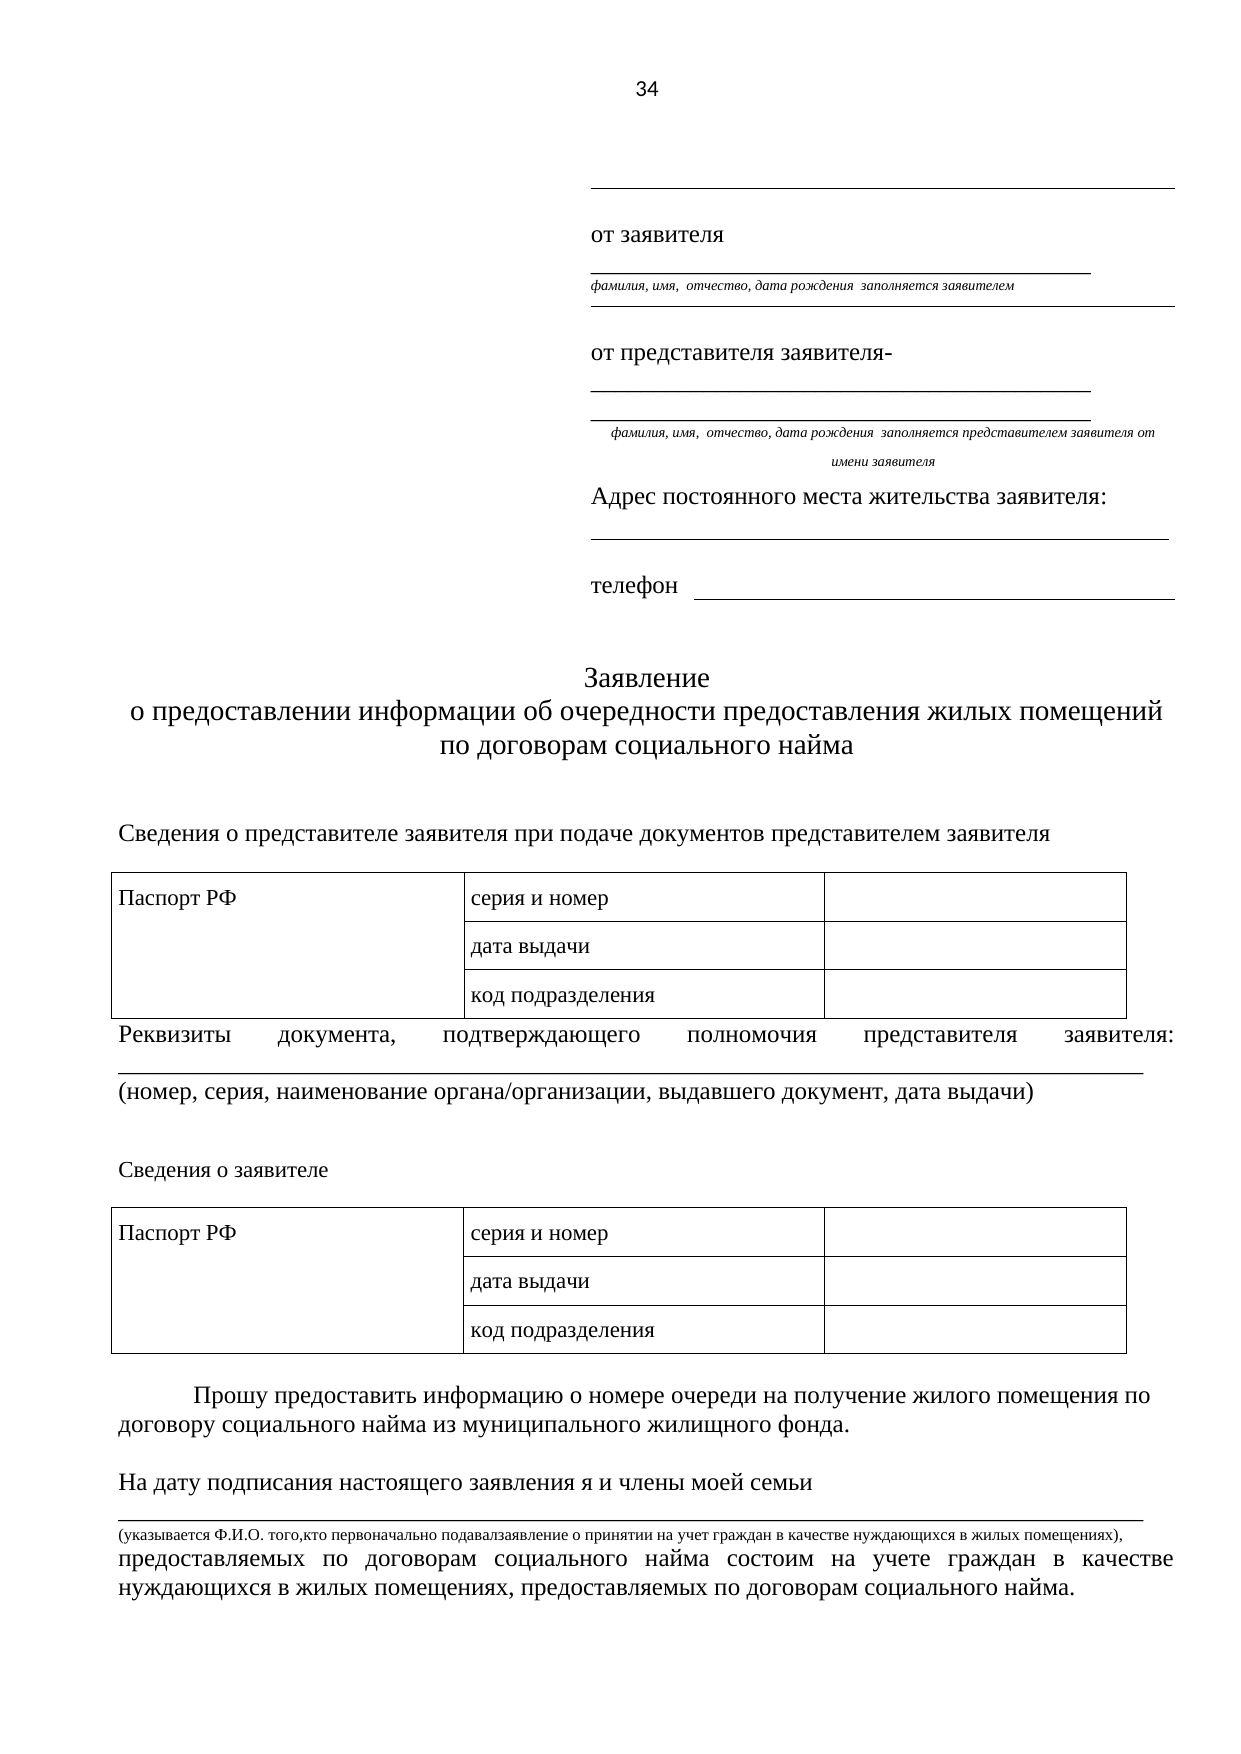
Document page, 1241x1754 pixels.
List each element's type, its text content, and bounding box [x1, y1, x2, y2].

text Заявление о предоставлении информации об очередности предоставления жилых помещений по договорам социального найма [118, 660, 1175, 761]
text ________________________________________ [591, 395, 1175, 424]
text от представителя заявителя________________________________________ [591, 337, 1175, 395]
table_cell [825, 1306, 1126, 1353]
table_cell [825, 1257, 1126, 1304]
table_header [825, 873, 1126, 921]
text Прошу предоставить информацию о номере очереди на получение жилого помещения по договору социального найма из муниципального жилищного фонда. [118, 1381, 1175, 1438]
table_header [825, 1208, 1126, 1256]
text Сведения о заявителе [118, 1156, 1175, 1182]
table_header серия и номер [465, 873, 824, 921]
table_cell дата выдачи [464, 1257, 824, 1304]
text На дату подписания настоящего заявления я и члены моей семьи __________________________________________________________________________________ [118, 1467, 1175, 1524]
table_cell код подразделения [465, 970, 824, 1018]
table_header Паспорт РФ [112, 873, 464, 1018]
table_header Паспорт РФ [112, 1208, 463, 1353]
text фамилия, имя, отчество, дата рождения заполняется заявителем [591, 277, 1175, 306]
text фамилия, имя, отчество, дата рождения заполняется представителем заявителя от имени заявителя [591, 424, 1175, 481]
table_header серия и номер [464, 1208, 824, 1256]
text Адрес постоянного места жительства заявителя: [591, 481, 1175, 510]
table_cell [825, 970, 1126, 1018]
text предоставляемых по договорам социального найма состоим на учете граждан в качестве нуждающихся в жилых помещениях, предоставляемых по договорам социального найма. [118, 1543, 1175, 1601]
table_cell [825, 922, 1126, 969]
text от заявителя ________________________________________ [591, 219, 1175, 277]
text (номер, серия, наименование органа/организации, выдавшего документ, дата выдачи) [118, 1076, 1175, 1105]
text Сведения о представителе заявителя при подаче документов представителем заявителя [118, 818, 1175, 847]
text Реквизиты документа, подтверждающего полномочия представителя заявителя: __________________________________________________________________________________ [118, 1019, 1175, 1076]
table_cell дата выдачи [465, 922, 824, 969]
table_cell код подразделения [464, 1306, 824, 1353]
text (указывается Ф.И.О. того,кто первоначально подавалзаявление о принятии на учет граждан в качестве нуждающихся в жилых помещениях), [118, 1524, 1175, 1543]
text телефон [591, 571, 1175, 599]
